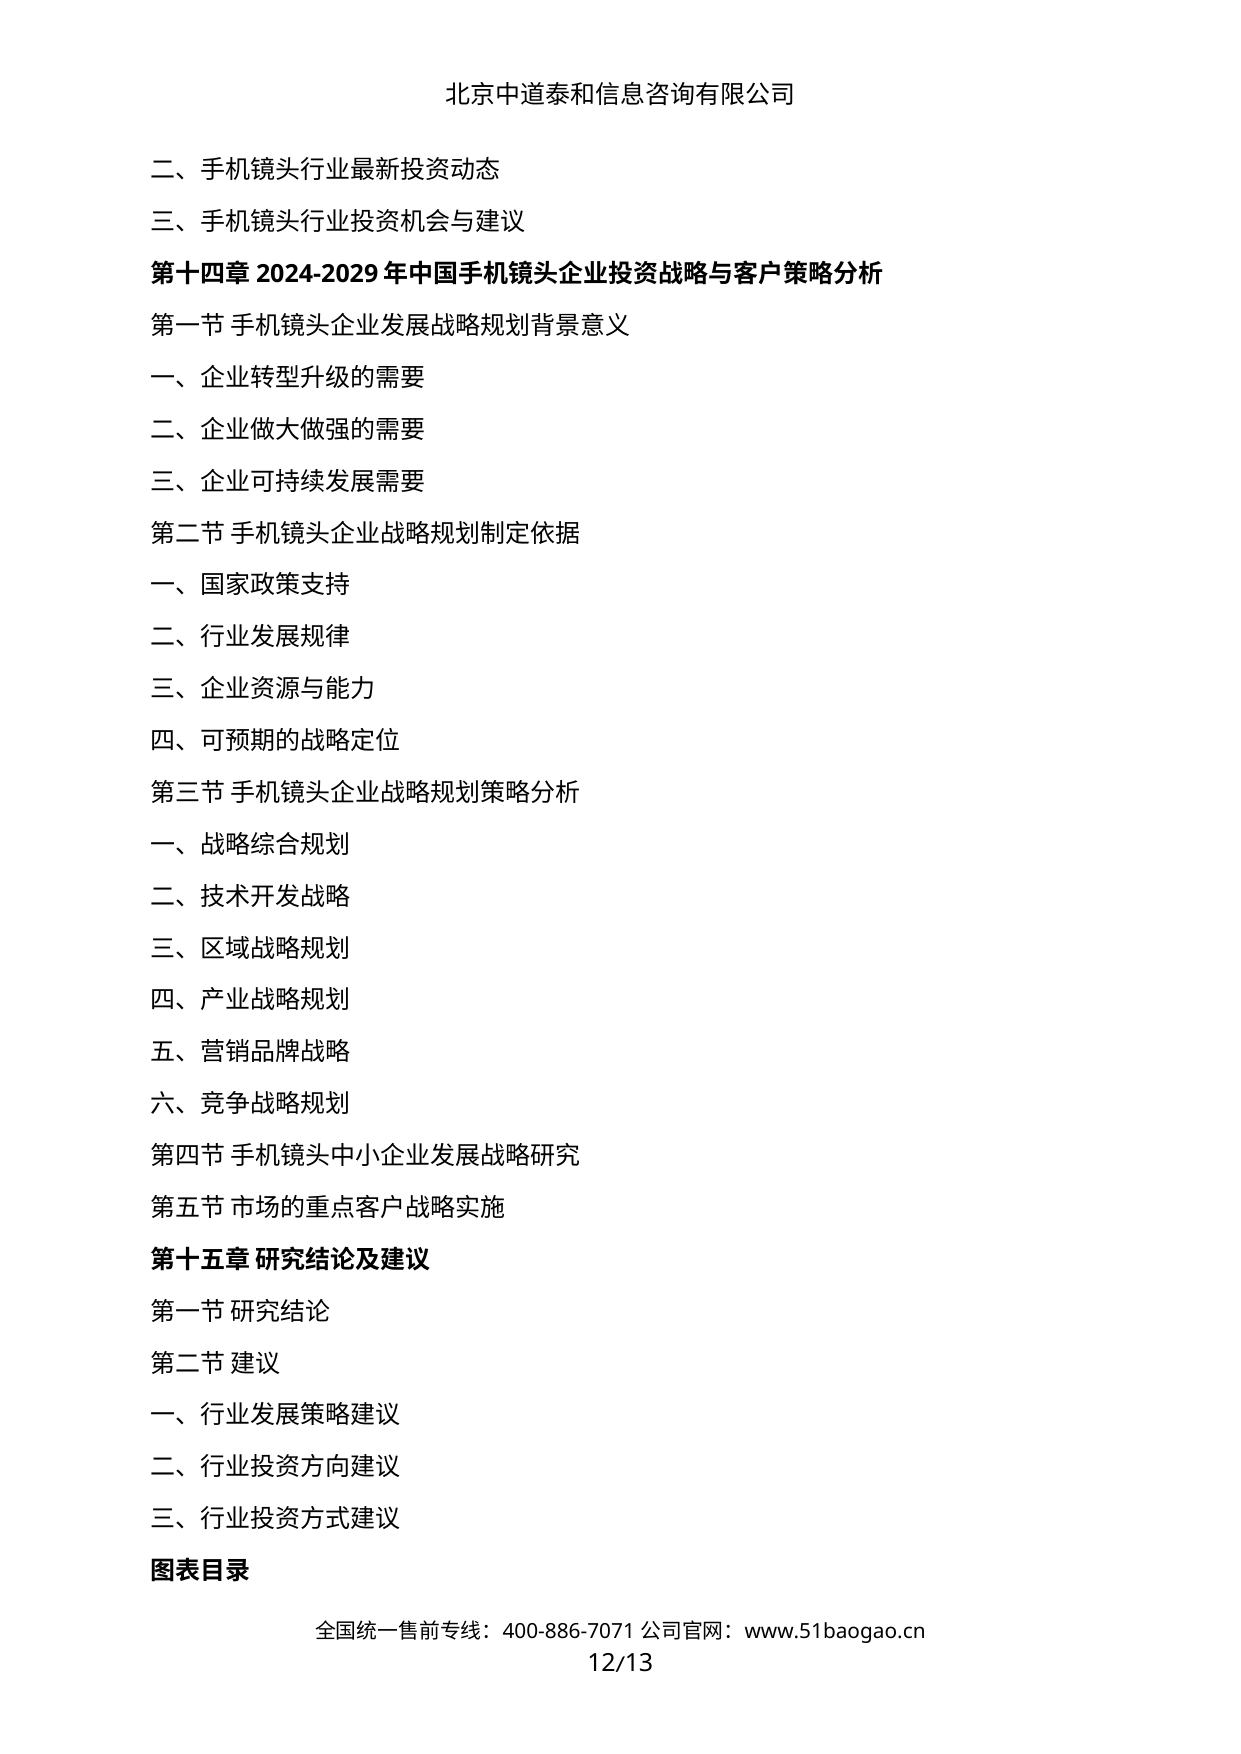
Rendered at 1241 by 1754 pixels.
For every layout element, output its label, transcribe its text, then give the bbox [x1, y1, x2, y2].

text 三、手机镜头行业投资机会与建议 [150, 202, 1090, 238]
text 五、营销品牌战略 [150, 1032, 1090, 1068]
text 六、竞争战略规划 [150, 1084, 1090, 1120]
text 一、战略综合规划 [150, 824, 1090, 861]
text 第十五章 研究结论及建议 [150, 1239, 1090, 1276]
text 四、可预期的战略定位 [150, 721, 1090, 757]
text 第四节 手机镜头中小企业发展战略研究 [150, 1136, 1090, 1172]
text 二、行业投资方向建议 [150, 1447, 1090, 1483]
text 图表目录 [150, 1551, 1090, 1587]
text 二、技术开发战略 [150, 876, 1090, 912]
text 二、手机镜头行业最新投资动态 [150, 150, 1090, 186]
text 一、企业转型升级的需要 [150, 357, 1090, 394]
text 第三节 手机镜头企业战略规划策略分析 [150, 772, 1090, 809]
text 第二节 手机镜头企业战略规划制定依据 [150, 513, 1090, 549]
text 一、行业发展策略建议 [150, 1395, 1090, 1431]
text 一、国家政策支持 [150, 565, 1090, 601]
text 三、企业资源与能力 [150, 669, 1090, 705]
text 第五节 市场的重点客户战略实施 [150, 1187, 1090, 1224]
text 第十四章 2024-2029年中国手机镜头企业投资战略与客户策略分析 [150, 254, 1090, 290]
text 四、产业战略规划 [150, 980, 1090, 1016]
text 三、行业投资方式建议 [150, 1499, 1090, 1535]
text 二、企业做大做强的需要 [150, 409, 1090, 446]
text 第一节 手机镜头企业发展战略规划背景意义 [150, 306, 1090, 342]
text 第二节 建议 [150, 1343, 1090, 1379]
text 第一节 研究结论 [150, 1291, 1090, 1327]
text 三、企业可持续发展需要 [150, 461, 1090, 497]
text 三、区域战略规划 [150, 928, 1090, 964]
text 二、行业发展规律 [150, 617, 1090, 653]
